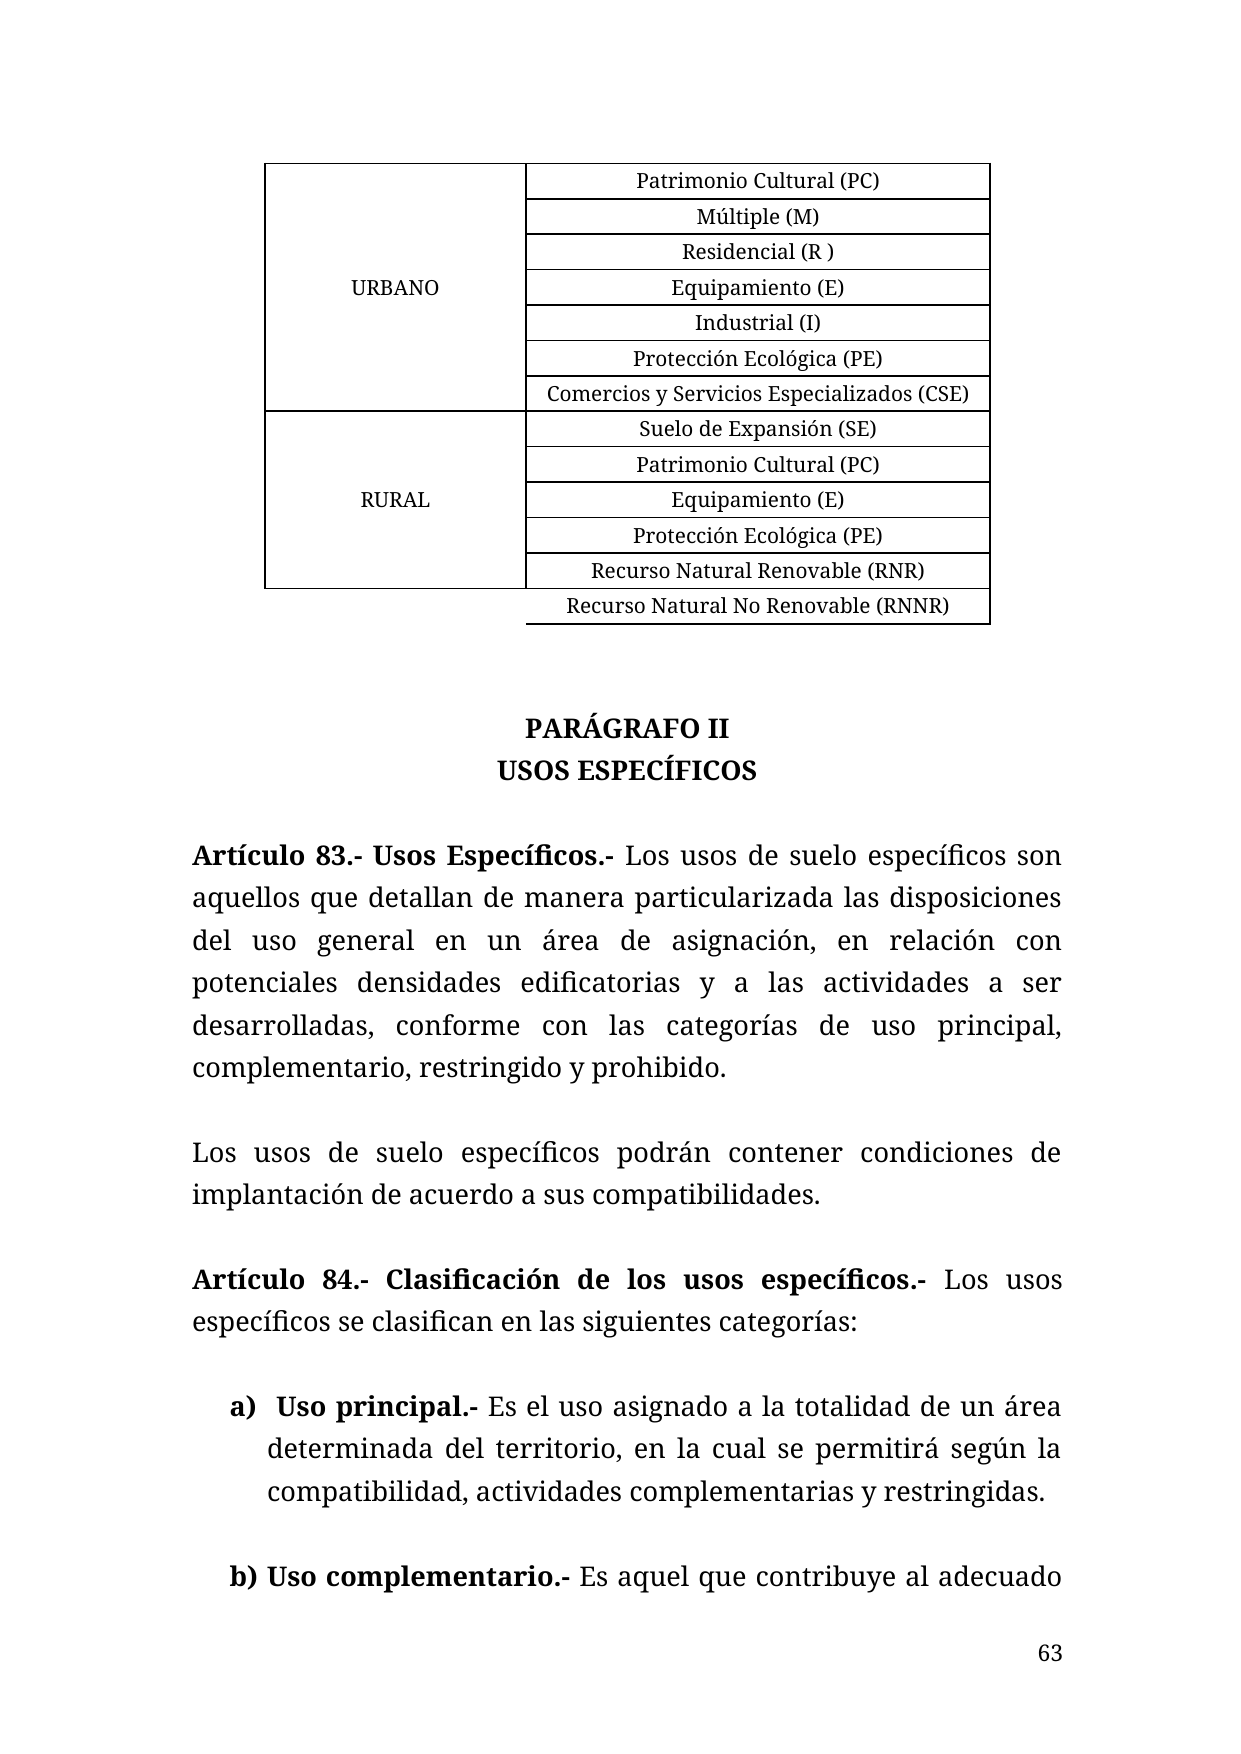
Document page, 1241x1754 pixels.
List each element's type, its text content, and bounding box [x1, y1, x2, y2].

table_cell Protección Ecológica (PE) [527, 518, 989, 552]
table_cell Recurso Natural Renovable (RNR) [527, 554, 989, 587]
table_cell Patrimonio Cultural (PC) [527, 447, 989, 481]
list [229, 1557, 1063, 1594]
text Artículo 84.- Clasificación de los usos específicos.- Los usos específicos se clasifican en las siguientes categorías: [192, 1260, 1063, 1339]
text USOS ESPECÍFICOS [192, 752, 1063, 788]
table_cell Protección Ecológica (PE) [527, 341, 989, 375]
table_cell URBANO [266, 164, 525, 410]
table_cell Equipamiento (E) [527, 270, 989, 304]
table_cell Patrimonio Cultural (PC) [527, 164, 989, 198]
table_cell Comercios y Servicios Especializados (CSE) [527, 377, 989, 410]
table_cell Suelo de Expansión (SE) [527, 412, 989, 446]
table_cell Recurso Natural No Renovable (RNNR) [526, 589, 989, 623]
table_cell Industrial (I) [527, 306, 989, 339]
table_cell Equipamiento (E) [527, 483, 989, 517]
list Uso principal.- Es el uso asignado a la totalidad de un área determinada del territorio, en la cual se permitirá según la compatibilidad, actividades complementarias y restringidas. [229, 1387, 1063, 1509]
text Artículo 83.- Usos Específicos.- Los usos de suelo específicos son aquellos que detallan de manera particularizada las disposiciones del uso general en un área de asignación, en relación con potenciales densidades edificatorias y a las actividades a ser desarrolladas, conforme con las categorías de uso principal, complementario, restringido y prohibido. [192, 836, 1063, 1085]
text PARÁGRAFO II [192, 709, 1063, 746]
table_cell RURAL [266, 412, 525, 587]
text Los usos de suelo específicos podrán contener condiciones de implantación de acuerdo a sus compatibilidades. [192, 1133, 1063, 1212]
table_cell Múltiple (M) [527, 200, 989, 233]
table_cell Residencial (R ) [527, 235, 989, 269]
